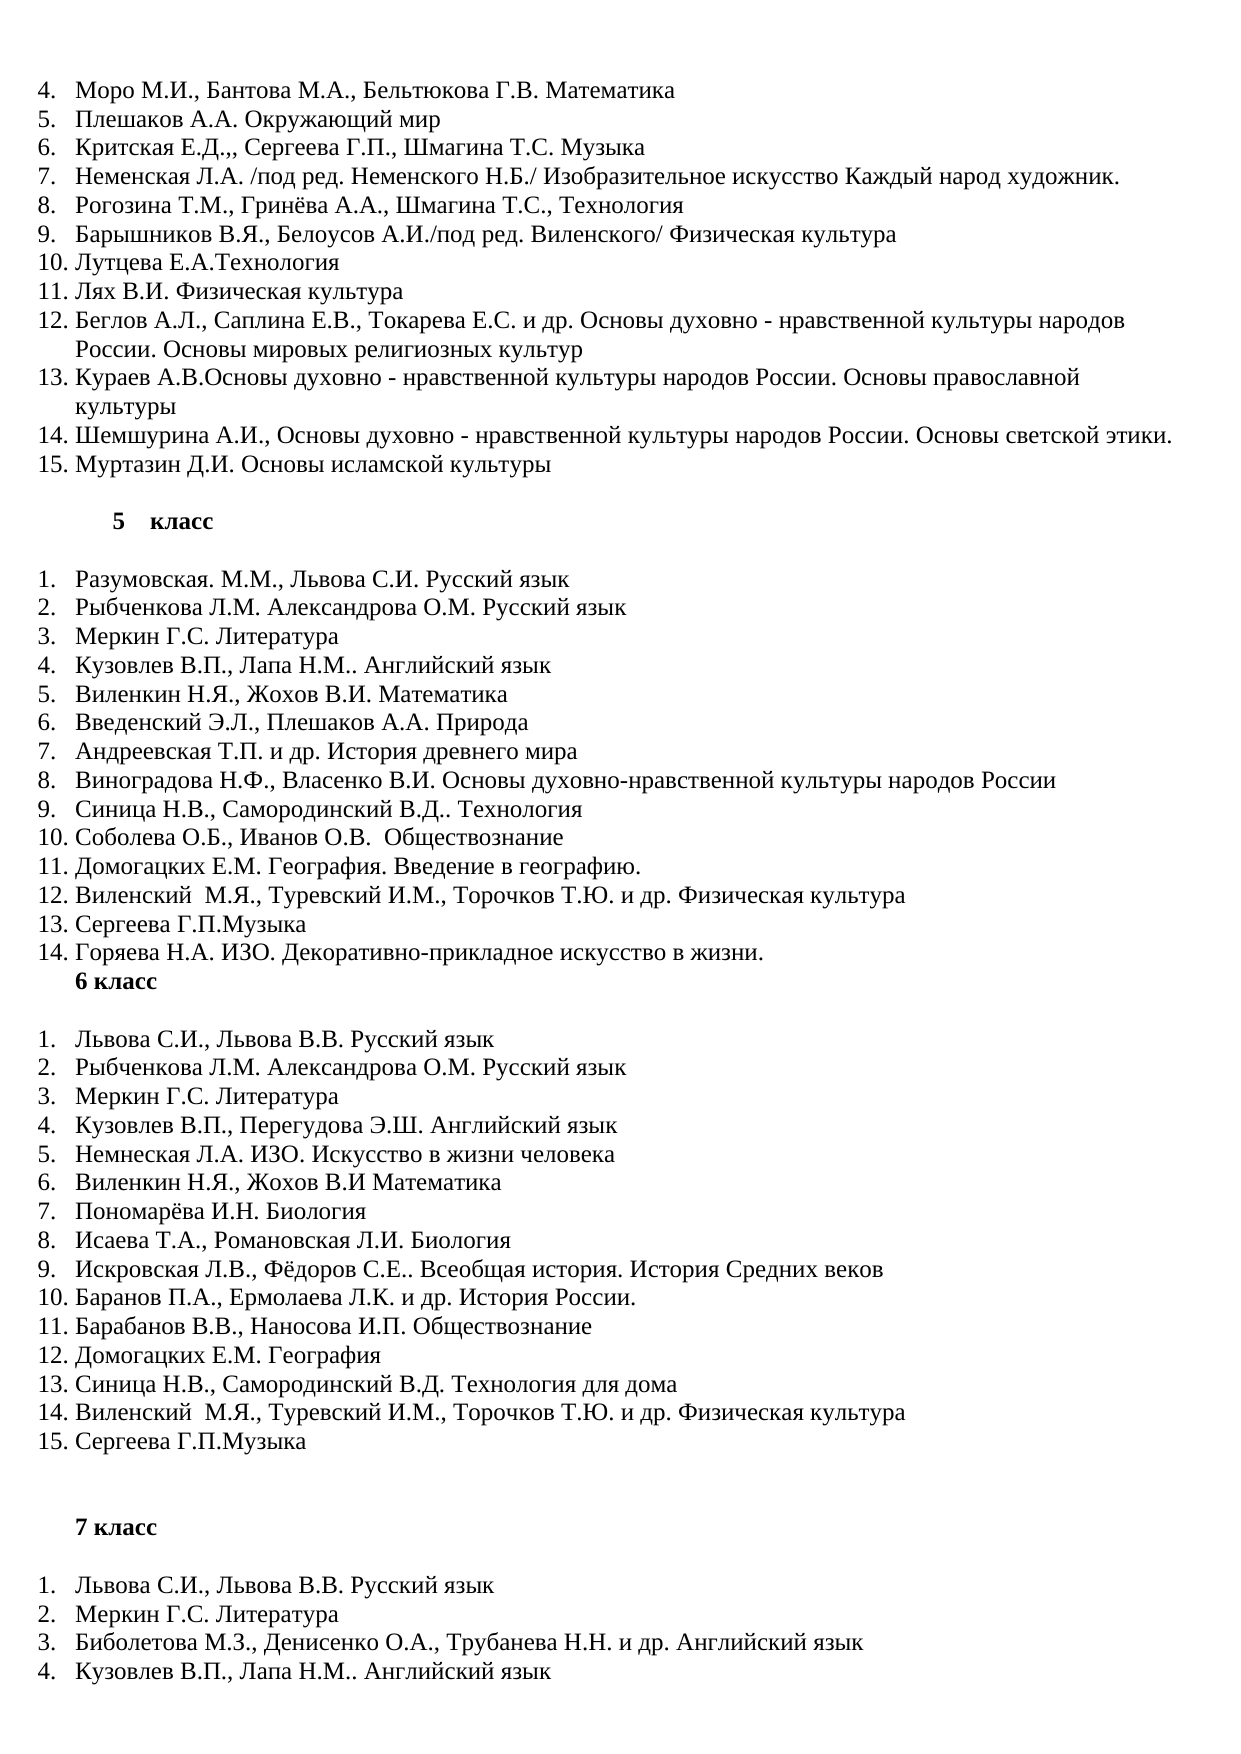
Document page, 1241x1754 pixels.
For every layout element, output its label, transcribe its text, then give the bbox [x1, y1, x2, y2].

list Рыбченкова Л.М. Александрова О.М. Русский язык [37, 592, 1181, 621]
list Домогацких Е.М. География [37, 1340, 1181, 1369]
list Моро М.И., Бантова М.А., Бельтюкова Г.В. Математика [37, 75, 1181, 104]
list Кузовлев В.П., Лапа Н.М.. Английский язык [37, 650, 1181, 679]
list Сергеева Г.П.Музыка [37, 1426, 1181, 1455]
list Барабанов В.В., Наносова И.П. Обществознание [37, 1311, 1181, 1340]
list Львова С.И., Львова В.В. Русский язык [37, 1570, 1181, 1599]
list Кузовлев В.П., Лапа Н.М.. Английский язык [37, 1656, 1181, 1685]
list Лях В.И. Физическая культура [37, 276, 1181, 305]
list Рыбченкова Л.М. Александрова О.М. Русский язык [37, 1052, 1181, 1081]
list Виленкин Н.Я., Жохов В.И. Математика [37, 679, 1181, 707]
list Разумовская. М.М., Львова С.И. Русский язык [37, 564, 1181, 592]
list Лутцева Е.А.Технология [37, 247, 1181, 276]
list Меркин Г.С. Литература [37, 1081, 1181, 1110]
list Исаева Т.А., Романовская Л.И. Биология [37, 1225, 1181, 1254]
list Виноградова Н.Ф., Власенко В.И. Основы духовно-нравственной культуры народов России [37, 765, 1181, 794]
list Плешаков А.А. Окружающий мир [37, 104, 1181, 132]
list Андреевская Т.П. и др. История древнего мира [37, 736, 1181, 765]
list класс [112, 506, 1181, 535]
list Львова С.И., Львова В.В. Русский язык [37, 1024, 1181, 1052]
list Барышников В.Я., Белоусов А.И./под ред. Виленского/ Физическая культура [37, 219, 1181, 247]
list Рогозина Т.М., Гринёва А.А., Шмагина Т.С., Технология [37, 190, 1181, 219]
list Критская Е.Д.,, Сергеева Г.П., Шмагина Т.С. Музыка [37, 132, 1181, 161]
list 6 класс [75, 966, 1181, 995]
list Немнеская Л.А. ИЗО. Искусство в жизни человека [37, 1139, 1181, 1167]
list Введенский Э.Л., Плешаков А.А. Природа [37, 707, 1181, 736]
list Шемшурина А.И., Основы духовно - нравственной культуры народов России. Основы светской этики. [37, 420, 1181, 449]
list Горяева Н.А. ИЗО. Декоративно-прикладное искусство в жизни. [37, 937, 1181, 966]
list Пономарёва И.Н. Биология [37, 1196, 1181, 1225]
list Муртазин Д.И. Основы исламской культуры [37, 449, 1181, 477]
list Искровская Л.В., Фёдоров С.Е.. Всеобщая история. История Средних веков [37, 1254, 1181, 1282]
list Соболева О.Б., Иванов О.В. Обществознание [37, 822, 1181, 851]
list Синица Н.В., Самородинский В.Д.. Технология [37, 794, 1181, 822]
list Сергеева Г.П.Музыка [37, 909, 1181, 937]
list Меркин Г.С. Литература [37, 1599, 1181, 1627]
list Биболетова М.З., Денисенко О.А., Трубанева Н.Н. и др. Английский язык [37, 1627, 1181, 1656]
list Кузовлев В.П., Перегудова Э.Ш. Английский язык [37, 1110, 1181, 1139]
list Беглов А.Л., Саплина Е.В., Токарева Е.С. и др. Основы духовно - нравственной культуры народов России. Основы мировых религиозных культур [37, 305, 1181, 362]
list Баранов П.А., Ермолаева Л.К. и др. История России. [37, 1282, 1181, 1311]
list 7 класс [75, 1512, 1181, 1541]
list Меркин Г.С. Литература [37, 621, 1181, 650]
list Кураев А.В.Основы духовно - нравственной культуры народов России. Основы православной культуры [37, 362, 1181, 420]
list Виленский М.Я., Туревский И.М., Торочков Т.Ю. и др. Физическая культура [37, 880, 1181, 909]
list Виленский М.Я., Туревский И.М., Торочков Т.Ю. и др. Физическая культура [37, 1397, 1181, 1426]
list Домогацких Е.М. География. Введение в географию. [37, 851, 1181, 880]
list Неменская Л.А. /под ред. Неменского Н.Б./ Изобразительное искусство Каждый народ художник. [37, 161, 1181, 190]
list Синица Н.В., Самородинский В.Д. Технология для дома [37, 1369, 1181, 1397]
list Виленкин Н.Я., Жохов В.И Математика [37, 1167, 1181, 1196]
